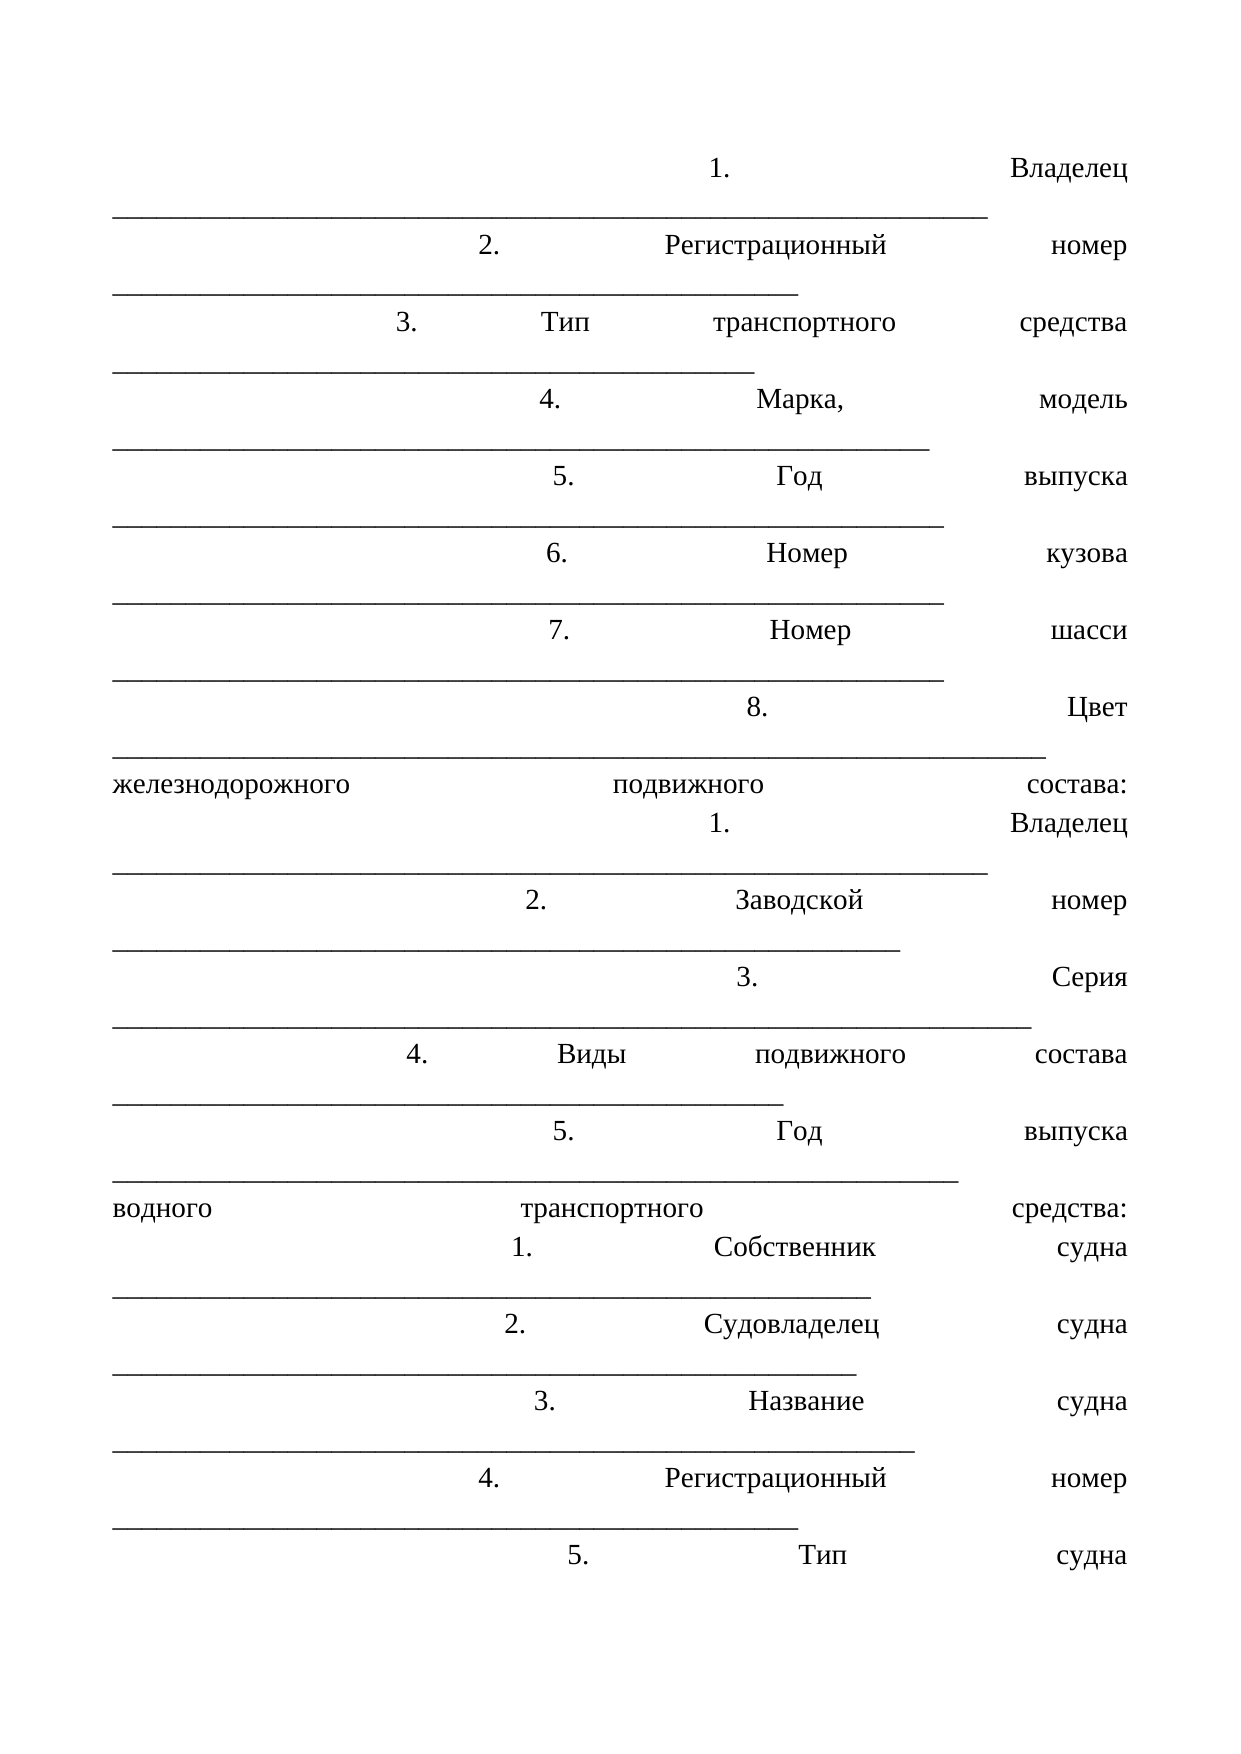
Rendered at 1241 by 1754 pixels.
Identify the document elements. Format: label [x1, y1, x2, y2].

text [112, 150, 1128, 1571]
